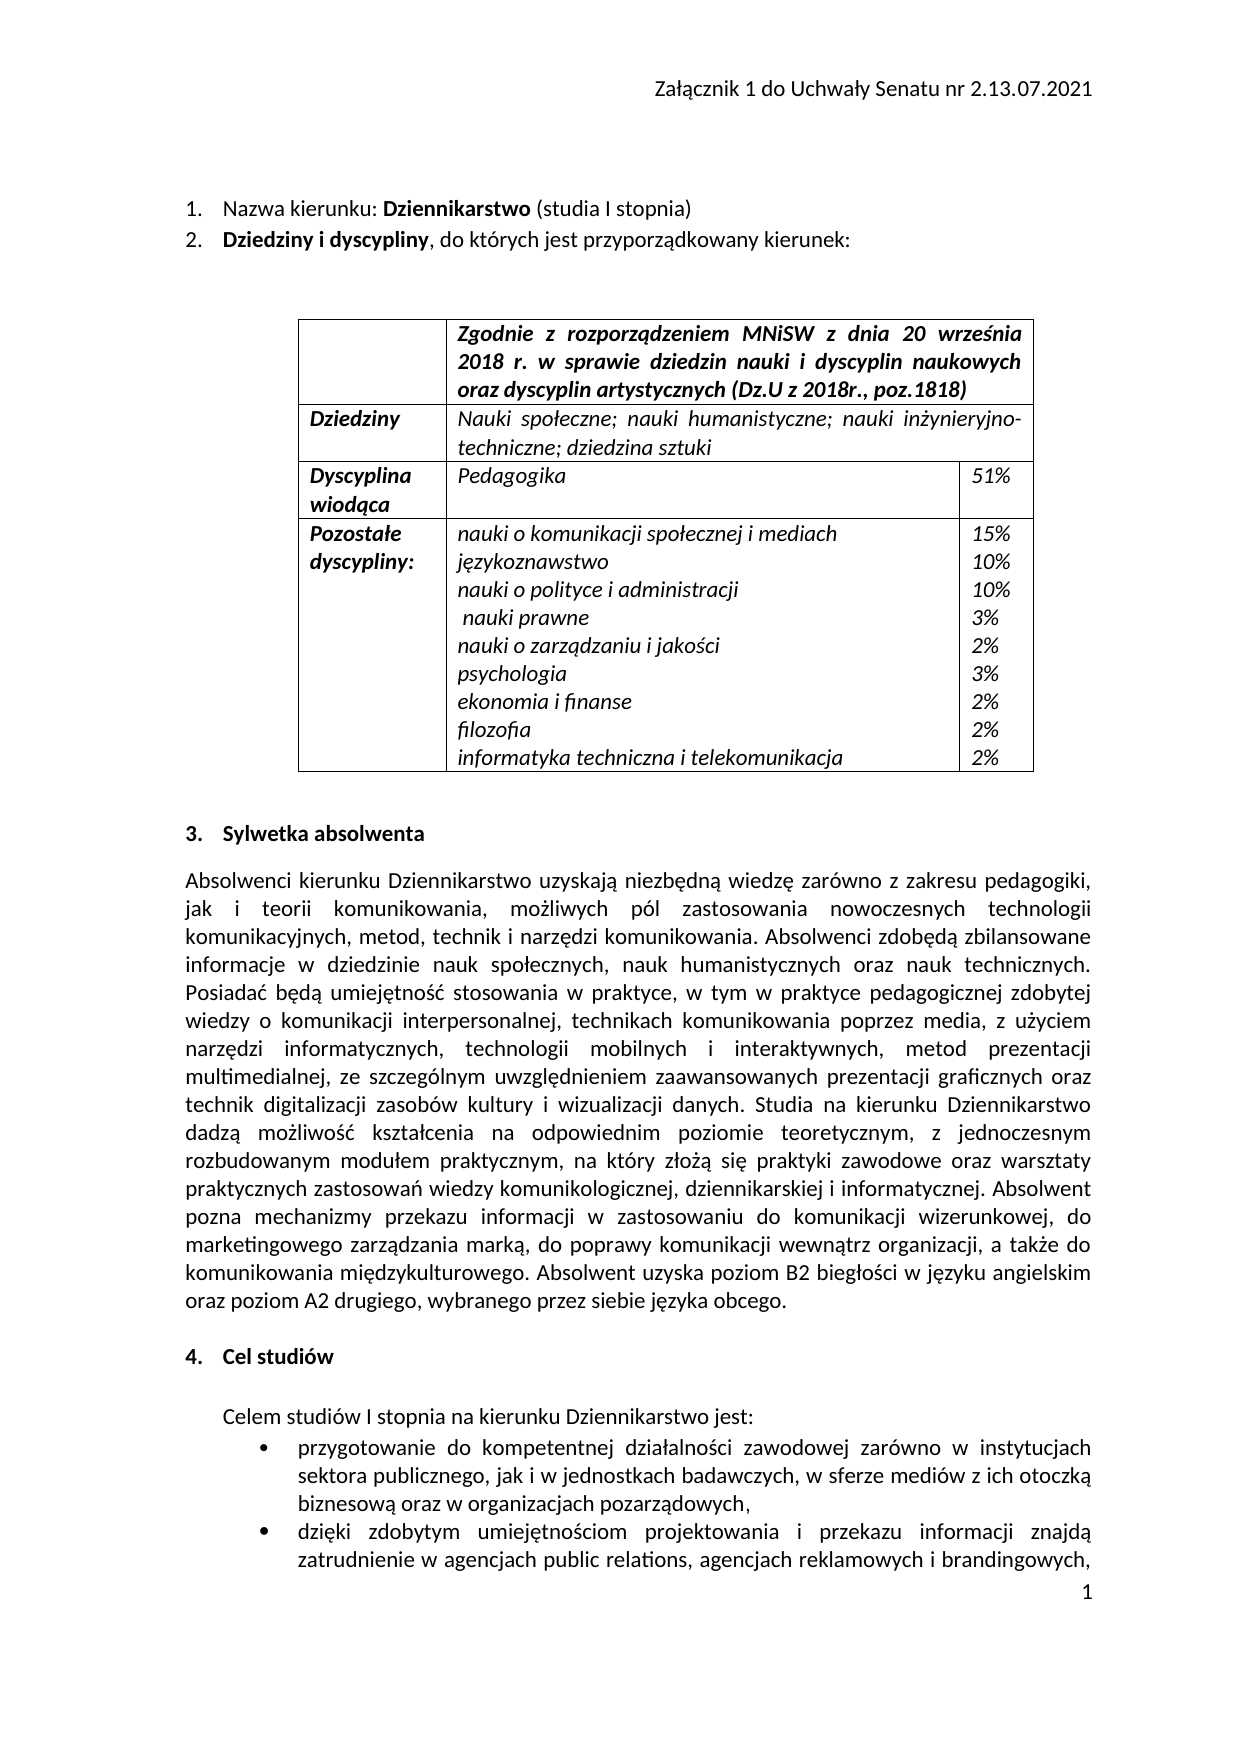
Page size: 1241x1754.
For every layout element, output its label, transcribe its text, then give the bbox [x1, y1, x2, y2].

table_cell Pozostałe dyscypliny: [299, 519, 446, 771]
table_cell Dziedziny [299, 405, 446, 461]
list Nazwa kierunku: Dziennikarstwo (studia I stopnia) [185, 194, 1093, 222]
table_cell nauki o komunikacji społecznej i mediach językoznawstwo nauki o polityce i administracji nauki prawne nauki o zarządzaniu i jakości psychologia ekonomia i finanse filozofia informatyka techniczna i telekomunikacja [447, 519, 959, 771]
table_header Zgodnie z rozporządzeniem MNiSW z dnia 20 września 2018 r. w sprawie dziedzin nauki i dyscyplin naukowych oraz dyscyplin artystycznych (Dz.U z 2018r., poz.1818) [447, 320, 1033, 403]
table_cell Dyscyplina wiodąca [299, 462, 446, 518]
list przygotowanie do kompetentnej działalności zawodowej zarówno w instytucjach sektora publicznego, jak i w jednostkach badawczych, w sferze mediów z ich otoczką biznesową oraz w organizacjach pozarządowych, [260, 1433, 1093, 1517]
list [260, 1517, 1093, 1573]
list Dziedziny i dyscypliny, do których jest przyporządkowany kierunek: [185, 225, 1093, 253]
list Sylwetka absolwenta [185, 819, 1093, 847]
table_cell Pedagogika [447, 462, 959, 518]
list Cel studiów [185, 1342, 1093, 1370]
table_cell 15% 10% 10% 3% 2% 3% 2% 2% 2% [960, 519, 1033, 771]
table_header [299, 320, 446, 403]
list Celem studiów I stopnia na kierunku Dziennikarstwo jest: [223, 1402, 1093, 1431]
text Absolwenci kierunku Dziennikarstwo uzyskają niezbędną wiedzę zarówno z zakresu pedagogiki, jak i teorii komunikowania, możliwych pól zastosowania nowoczesnych technologii komunikacyjnych, metod, technik i narzędzi komunikowania. Absolwenci zdobędą zbilansowane informacje w dziedzinie nauk społecznych, nauk humanistycznych oraz nauk technicznych. Posiadać będą umiejętność stosowania w praktyce, w tym w praktyce pedagogicznej zdobytej wiedzy o komunikacji interpersonalnej, technikach komunikowania poprzez media, z użyciem narzędzi informatycznych, technologii mobilnych i interaktywnych, metod prezentacji multimedialnej, ze szczególnym uwzględnieniem zaawansowanych prezentacji graficznych oraz technik digitalizacji zasobów kultury i wizualizacji danych. Studia na kierunku Dziennikarstwo dadzą możliwość kształcenia na odpowiednim poziomie teoretycznym, z jednoczesnym rozbudowanym modułem praktycznym, na który złożą się praktyki zawodowe oraz warsztaty praktycznych zastosowań wiedzy komunikologicznej, dziennikarskiej i informatycznej. Absolwent pozna mechanizmy przekazu informacji w zastosowaniu do komunikacji wizerunkowej, do marketingowego zarządzania marką, do poprawy komunikacji wewnątrz organizacji, a także do komunikowania międzykulturowego. Absolwent uzyska poziom B2 biegłości w języku angielskim oraz poziom A2 drugiego, wybranego przez siebie języka obcego. [185, 866, 1093, 1314]
table_cell 51% [960, 462, 1033, 518]
table_cell Nauki społeczne; nauki humanistyczne; nauki inżynieryjno-techniczne; dziedzina sztuki [447, 405, 1033, 461]
